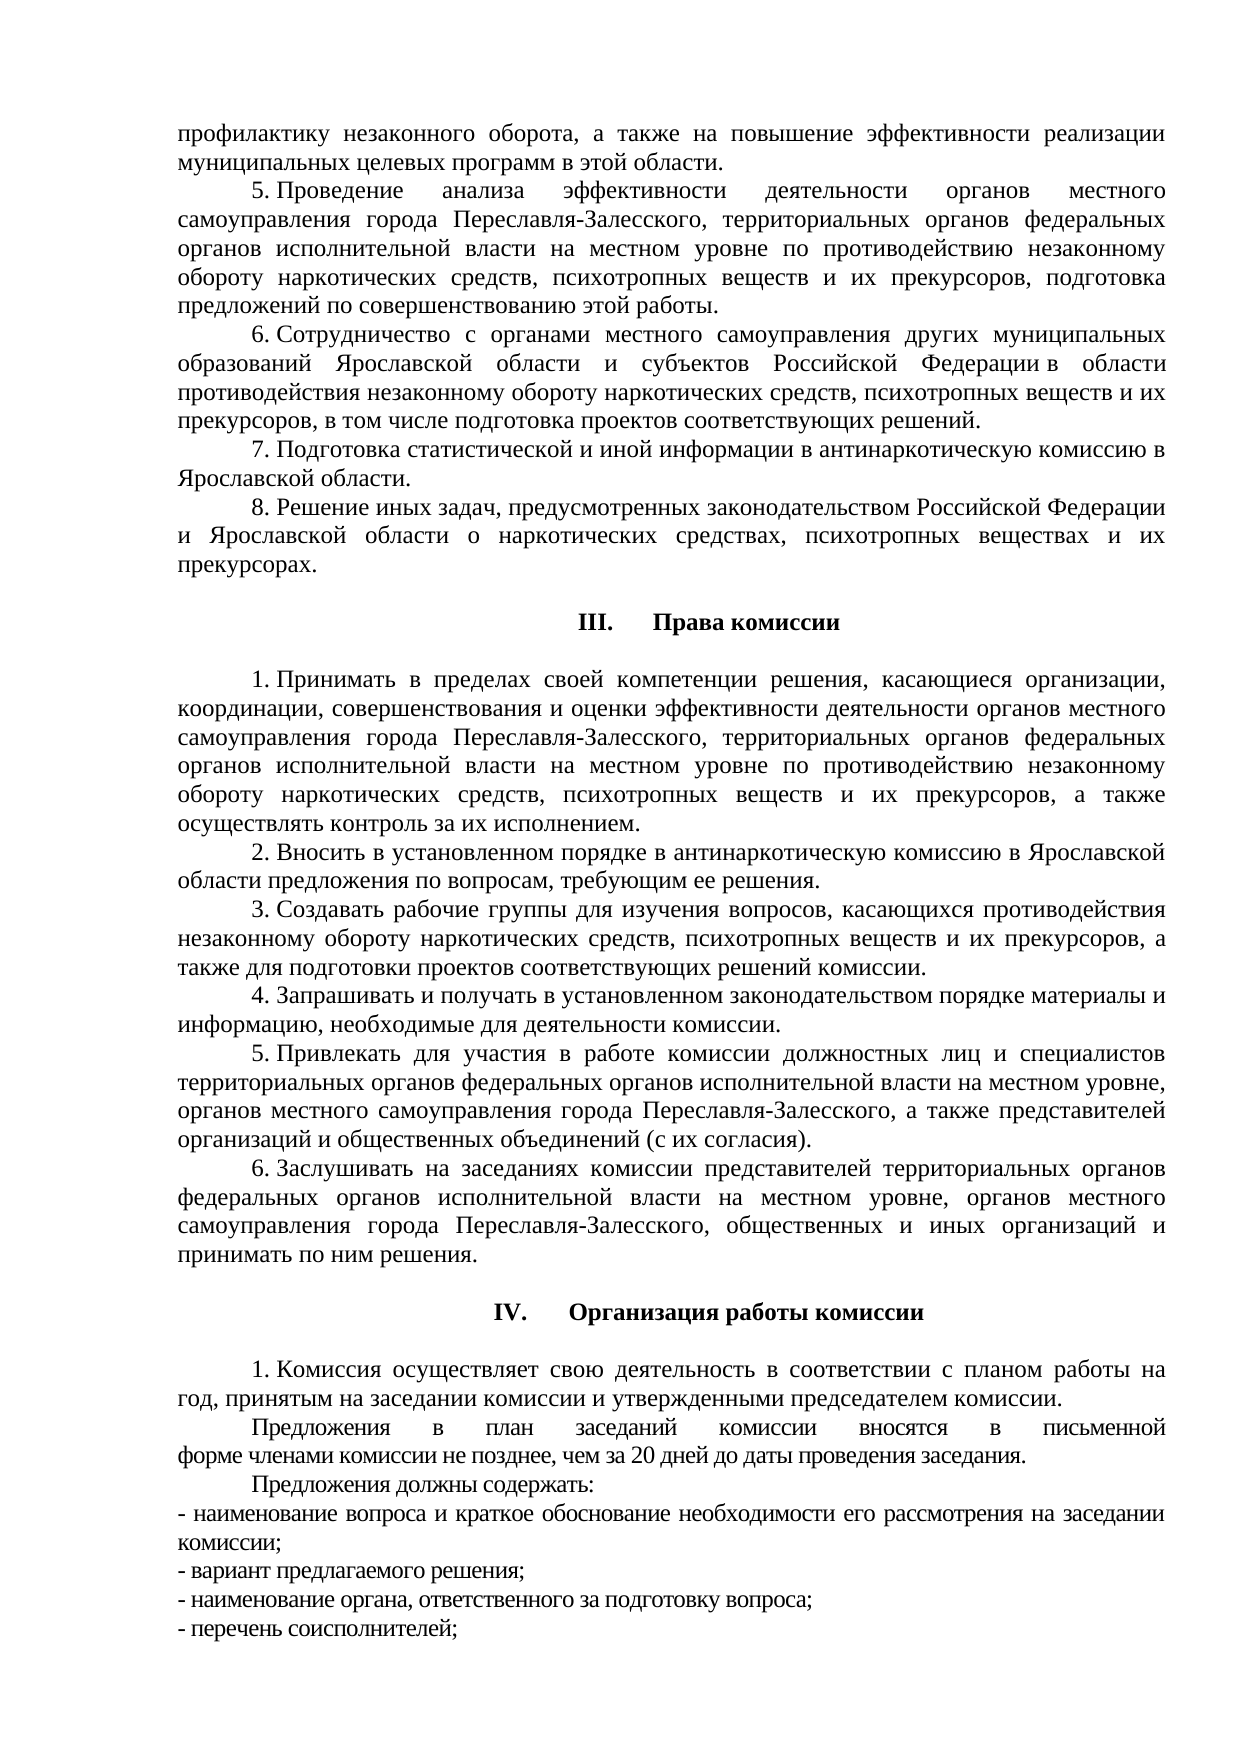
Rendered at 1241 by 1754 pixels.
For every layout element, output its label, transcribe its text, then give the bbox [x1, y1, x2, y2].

text - наименование вопроса и краткое обоснование необходимости его рассмотрения на заседании комиссии; [177, 1498, 1166, 1556]
list 1. Комиссия осуществляет свою деятельность в соответствии с планом работы на год, принятым на заседании комиссии и утвержденными председателем комиссии. [177, 1354, 1167, 1412]
list 2. Вносить в установленном порядке в антинаркотическую комиссию в Ярославской области предложения по вопросам, требующим ее решения. [177, 837, 1167, 894]
list 6. Заслушивать на заседаниях комиссии представителей территориальных органов федеральных органов исполнительной власти на местном уровне, органов местного самоуправления города Переславля-Залесского, общественных и иных организаций и принимать по ним решения. [177, 1153, 1167, 1268]
list 3. Создавать рабочие группы для изучения вопросов, касающихся противодействия незаконному обороту наркотических средств, психотропных веществ и их прекурсоров, а также для подготовки проектов соответствующих решений комиссии. [177, 894, 1167, 981]
list 5. Проведение анализа эффективности деятельности органов местного самоуправления города Переславля-Залесского, территориальных органов федеральных органов исполнительной власти на местном уровне по противодействию незаконному обороту наркотических средств, психотропных веществ и их прекурсоров, подготовка предложений по совершенствованию этой работы. [177, 176, 1167, 319]
list 1. Принимать в пределах своей компетенции решения, касающиеся организации, координации, совершенствования и оценки эффективности деятельности органов местного самоуправления города Переславля-Залесского, территориальных органов федеральных органов исполнительной власти на местном уровне по противодействию незаконному обороту наркотических средств, психотропных веществ и их прекурсоров, а также осуществлять контроль за их исполнением. [177, 664, 1167, 837]
list 8. Решение иных задач, предусмотренных законодательством Российской Федерации и Ярославской области о наркотических средствах, психотропных веществах и их прекурсорах. [177, 492, 1167, 578]
text Предложения в план заседаний комиссии вносятся в письменной форме членами комиссии не позднее, чем за 20 дней до даты проведения заседания. [177, 1412, 1167, 1469]
text - перечень соисполнителей; [177, 1613, 1167, 1642]
text Предложения должны содержать: [177, 1469, 1167, 1498]
list Организация работы комиссии [251, 1297, 1167, 1326]
text - вариант предлагаемого решения; [177, 1556, 1167, 1584]
list 6. Сотрудничество с органами местного самоуправления других муниципальных образований Ярославской области и субъектов Российской Федерации в области противодействия незаконному обороту наркотических средств, психотропных веществ и их прекурсоров, в том числе подготовка проектов соответствующих решений. [177, 319, 1167, 434]
list 5. Привлекать для участия в работе комиссии должностных лиц и специалистов территориальных органов федеральных органов исполнительной власти на местном уровне, органов местного самоуправления города Переславля-Залесского, а также представителей организаций и общественных объединений (с их согласия). [177, 1038, 1167, 1153]
text - наименование органа, ответственного за подготовку вопроса; [177, 1584, 1167, 1613]
list 4. Запрашивать и получать в установленном законодательством порядке материалы и информацию, необходимые для деятельности комиссии. [177, 981, 1167, 1038]
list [177, 118, 1167, 176]
list 7. Подготовка статистической и иной информации в антинаркотическую комиссию в Ярославской области. [177, 434, 1167, 492]
list Права комиссии [251, 607, 1167, 636]
